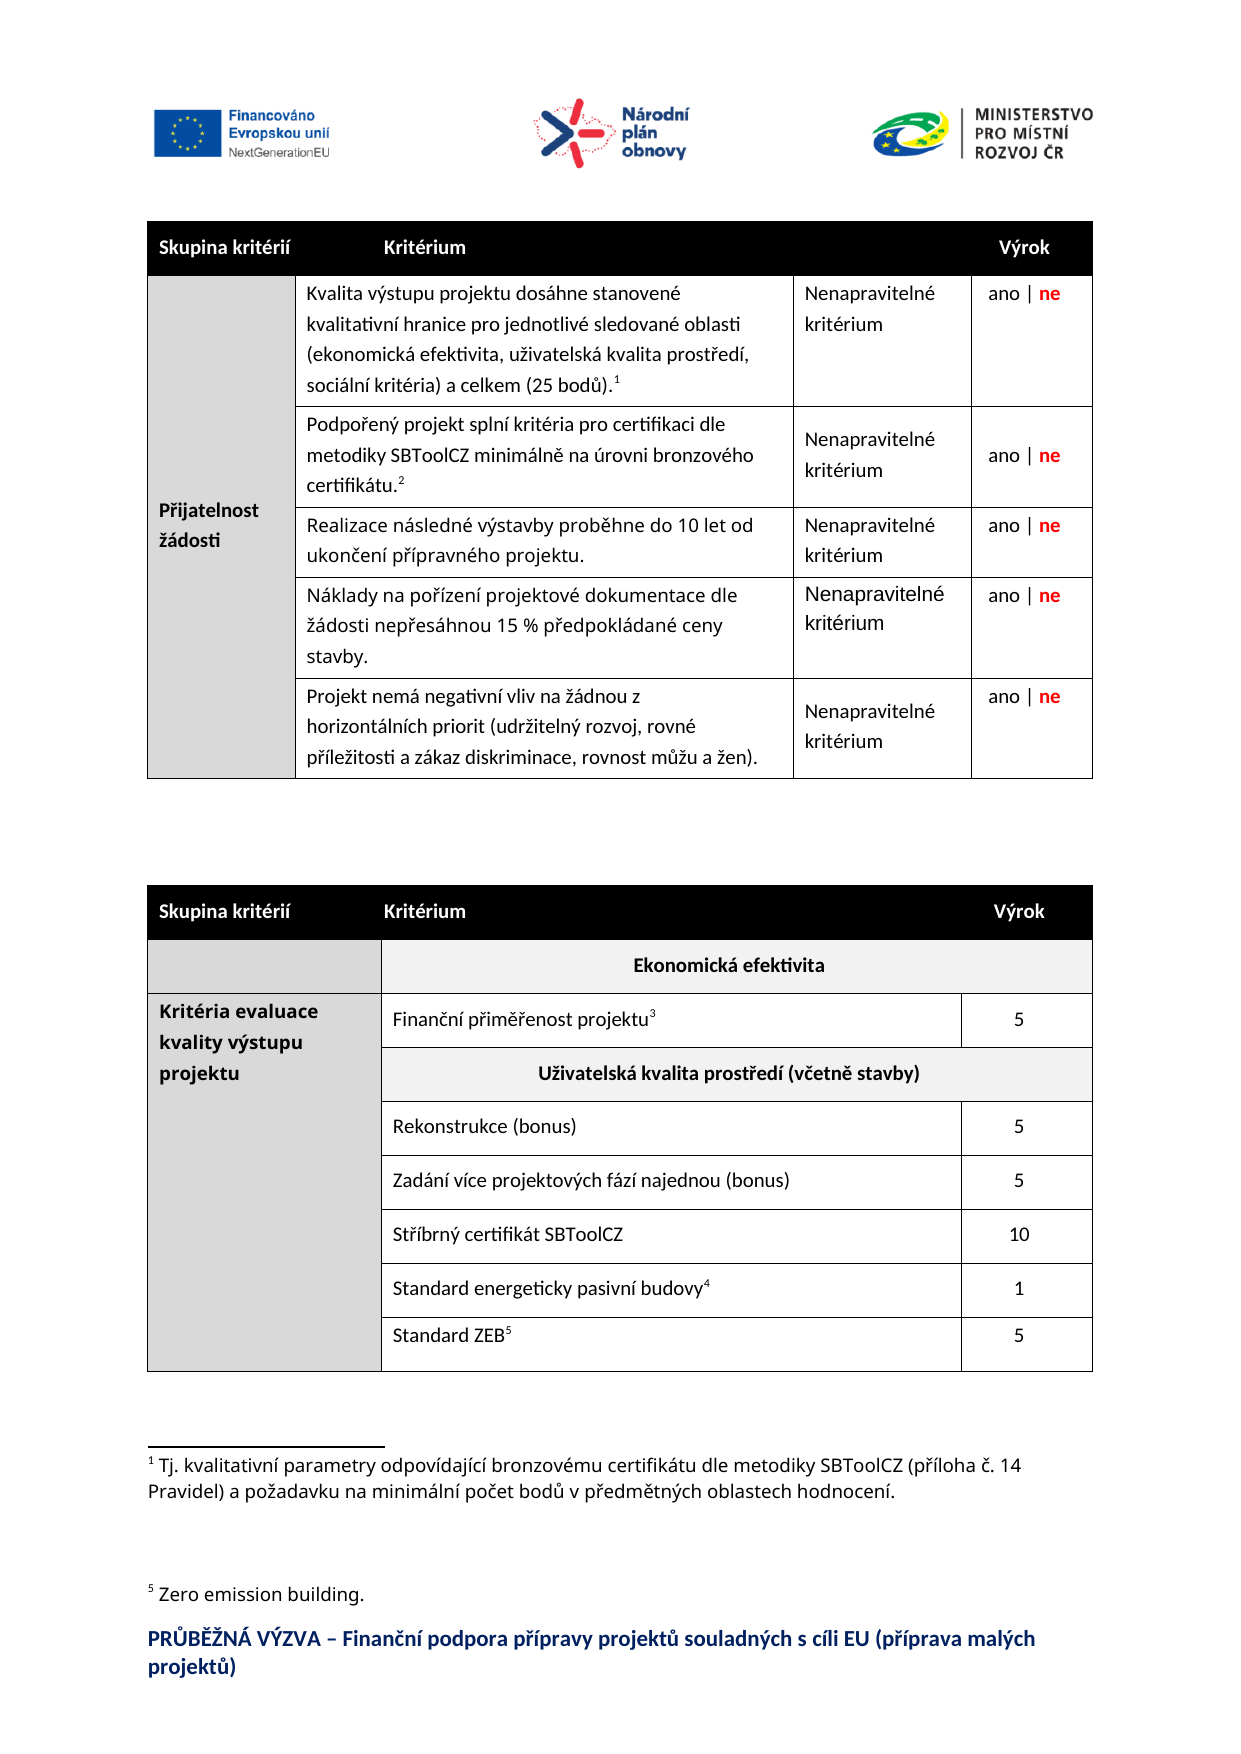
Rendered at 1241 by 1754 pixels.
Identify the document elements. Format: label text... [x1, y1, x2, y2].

table_cell [148, 940, 381, 993]
table_cell Nenapravitelné kritérium [794, 679, 971, 778]
table_cell Stříbrný certifikát SBToolCZ [382, 1210, 961, 1263]
table_cell Projekt nemá negativní vliv na žádnou z horizontálních priorit (udržitelný rozvoj, rovné příležitosti a zákaz diskriminace, rovnost můžu a žen). [296, 679, 793, 778]
table_cell Náklady na pořízení projektové dokumentace dle žádosti nepřesáhnou 15 % předpokládané ceny stavby. [296, 578, 793, 678]
table_cell Finanční přiměřenost projektu [382, 994, 961, 1047]
table_cell Kvalita výstupu projektu dosáhne stanovené kvalitativní hranice pro jednotlivé sledované oblasti (ekonomická efektivita, uživatelská kvalita prostředí, sociální kritéria) a celkem (25 bodů). [296, 276, 793, 406]
table_cell Přijatelnost žádosti [148, 276, 295, 778]
table_cell Nenapravitelné kritérium [794, 407, 971, 507]
table_cell Nenapravitelné kritérium [794, 578, 971, 678]
table_cell Standard ZEB [382, 1318, 961, 1371]
table_header Výrok [962, 886, 1092, 939]
table_cell Uživatelská kvalita prostředí (včetně stavby) [382, 1048, 1092, 1101]
table_cell ano | ne [972, 276, 1092, 406]
table_cell 5 [962, 1156, 1092, 1209]
table_cell Kritéria evaluace kvality výstupu projektu [148, 994, 381, 1371]
table_cell Ekonomická efektivita [382, 940, 1092, 993]
table_cell Standard energeticky pasivní budovy [382, 1264, 961, 1317]
table_header Skupina kritérií Kritérium [148, 223, 971, 275]
table_cell ano | ne [972, 578, 1092, 678]
table_cell ano | ne [972, 679, 1092, 778]
table_cell Zadání více projektových fází najednou (bonus) [382, 1156, 961, 1209]
table_cell Podpořený projekt splní kritéria pro certifikaci dle metodiky SBToolCZ minimálně na úrovni bronzového certifikátu. [296, 407, 793, 507]
table_cell ano | ne [972, 508, 1092, 577]
table_cell 1 [962, 1264, 1092, 1317]
table_cell 5 [962, 1318, 1092, 1371]
table_cell ano | ne [972, 407, 1092, 507]
table_cell Nenapravitelné kritérium [794, 276, 971, 406]
table_header Skupina kritérií Kritérium [148, 886, 961, 939]
picture [147, 73, 1096, 194]
table_cell 10 [962, 1210, 1092, 1263]
table_header Výrok [972, 223, 1092, 275]
table_cell 5 [962, 1102, 1092, 1155]
table_cell Nenapravitelné kritérium [794, 508, 971, 577]
table_cell 5 [962, 994, 1092, 1047]
table_cell Realizace následné výstavby proběhne do 10 let od ukončení přípravného projektu. [296, 508, 793, 577]
table_cell Rekonstrukce (bonus) [382, 1102, 961, 1155]
